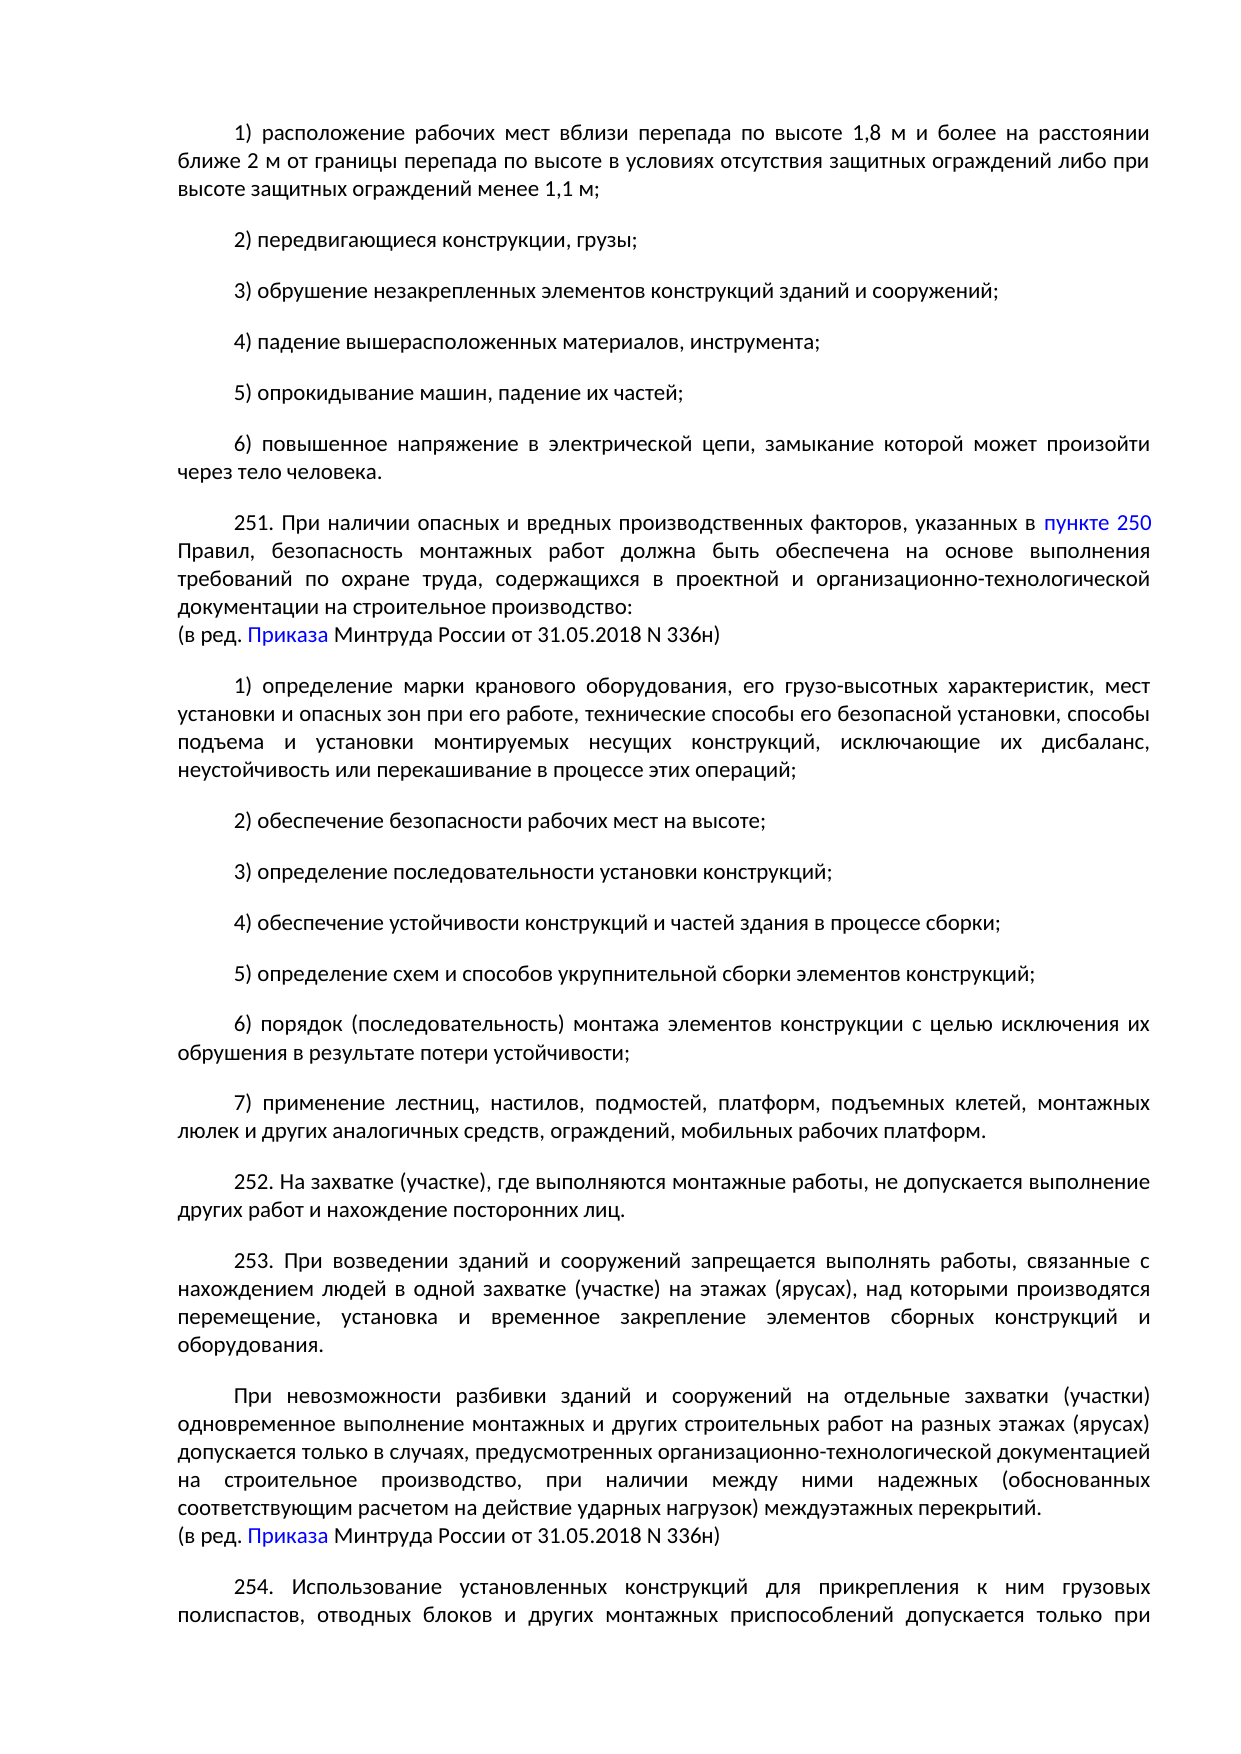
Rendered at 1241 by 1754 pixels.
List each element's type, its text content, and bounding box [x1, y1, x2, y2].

text 251. При наличии опасных и вредных производственных факторов, указанных в пункте 250 Правил, безопасность монтажных работ должна быть обеспечена на основе выполнения требований по охране труда, содержащихся в проектной и организационно-технологической документации на строительное производство: [177, 508, 1152, 620]
text 253. При возведении зданий и сооружений запрещается выполнять работы, связанные с нахождением людей в одной захватке (участке) на этажах (ярусах), над которыми производятся перемещение, установка и временное закрепление элементов сборных конструкций и оборудования. [177, 1246, 1152, 1358]
text 252. На захватке (участке), где выполняются монтажные работы, не допускается выполнение других работ и нахождение посторонних лиц. [177, 1167, 1152, 1223]
text 7) применение лестниц, настилов, подмостей, платформ, подъемных клетей, монтажных люлек и других аналогичных средств, ограждений, мобильных рабочих платформ. [177, 1088, 1152, 1144]
text 1) определение марки кранового оборудования, его грузо-высотных характеристик, мест установки и опасных зон при его работе, технические способы его безопасной установки, способы подъема и установки монтируемых несущих конструкций, исключающие их дисбаланс, неустойчивость или перекашивание в процессе этих операций; [177, 671, 1152, 783]
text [177, 1572, 1152, 1628]
text 1) расположение рабочих мест вблизи перепада по высоте 1,8 м и более на расстоянии ближе 2 м от границы перепада по высоте в условиях отсутствия защитных ограждений либо при высоте защитных ограждений менее 1,1 м; [177, 118, 1152, 202]
text 2) обеспечение безопасности рабочих мест на высоте; [177, 806, 1152, 834]
text 4) падение вышерасположенных материалов, инструмента; [177, 327, 1152, 355]
text 3) обрушение незакрепленных элементов конструкций зданий и сооружений; [177, 276, 1152, 304]
text 5) определение схем и способов укрупнительной сборки элементов конструкций; [177, 959, 1152, 987]
text 4) обеспечение устойчивости конструкций и частей здания в процессе сборки; [177, 908, 1152, 936]
text При невозможности разбивки зданий и сооружений на отдельные захватки (участки) одновременное выполнение монтажных и других строительных работ на разных этажах (ярусах) допускается только в случаях, предусмотренных организационно-технологической документацией на строительное производство, при наличии между ними надежных (обоснованных соответствующим расчетом на действие ударных нагрузок) междуэтажных перекрытий. [177, 1381, 1152, 1522]
text 6) порядок (последовательность) монтажа элементов конструкции с целью исключения их обрушения в результате потери устойчивости; [177, 1009, 1152, 1066]
text 6) повышенное напряжение в электрической цепи, замыкание которой может произойти через тело человека. [177, 429, 1152, 485]
text 5) опрокидывание машин, падение их частей; [177, 378, 1152, 406]
text 2) передвигающиеся конструкции, грузы; [177, 225, 1152, 253]
text (в ред. Приказа Минтруда России от 31.05.2018 N 336н) [177, 1522, 1152, 1549]
text 3) определение последовательности установки конструкций; [177, 857, 1152, 885]
text (в ред. Приказа Минтруда России от 31.05.2018 N 336н) [177, 620, 1152, 648]
